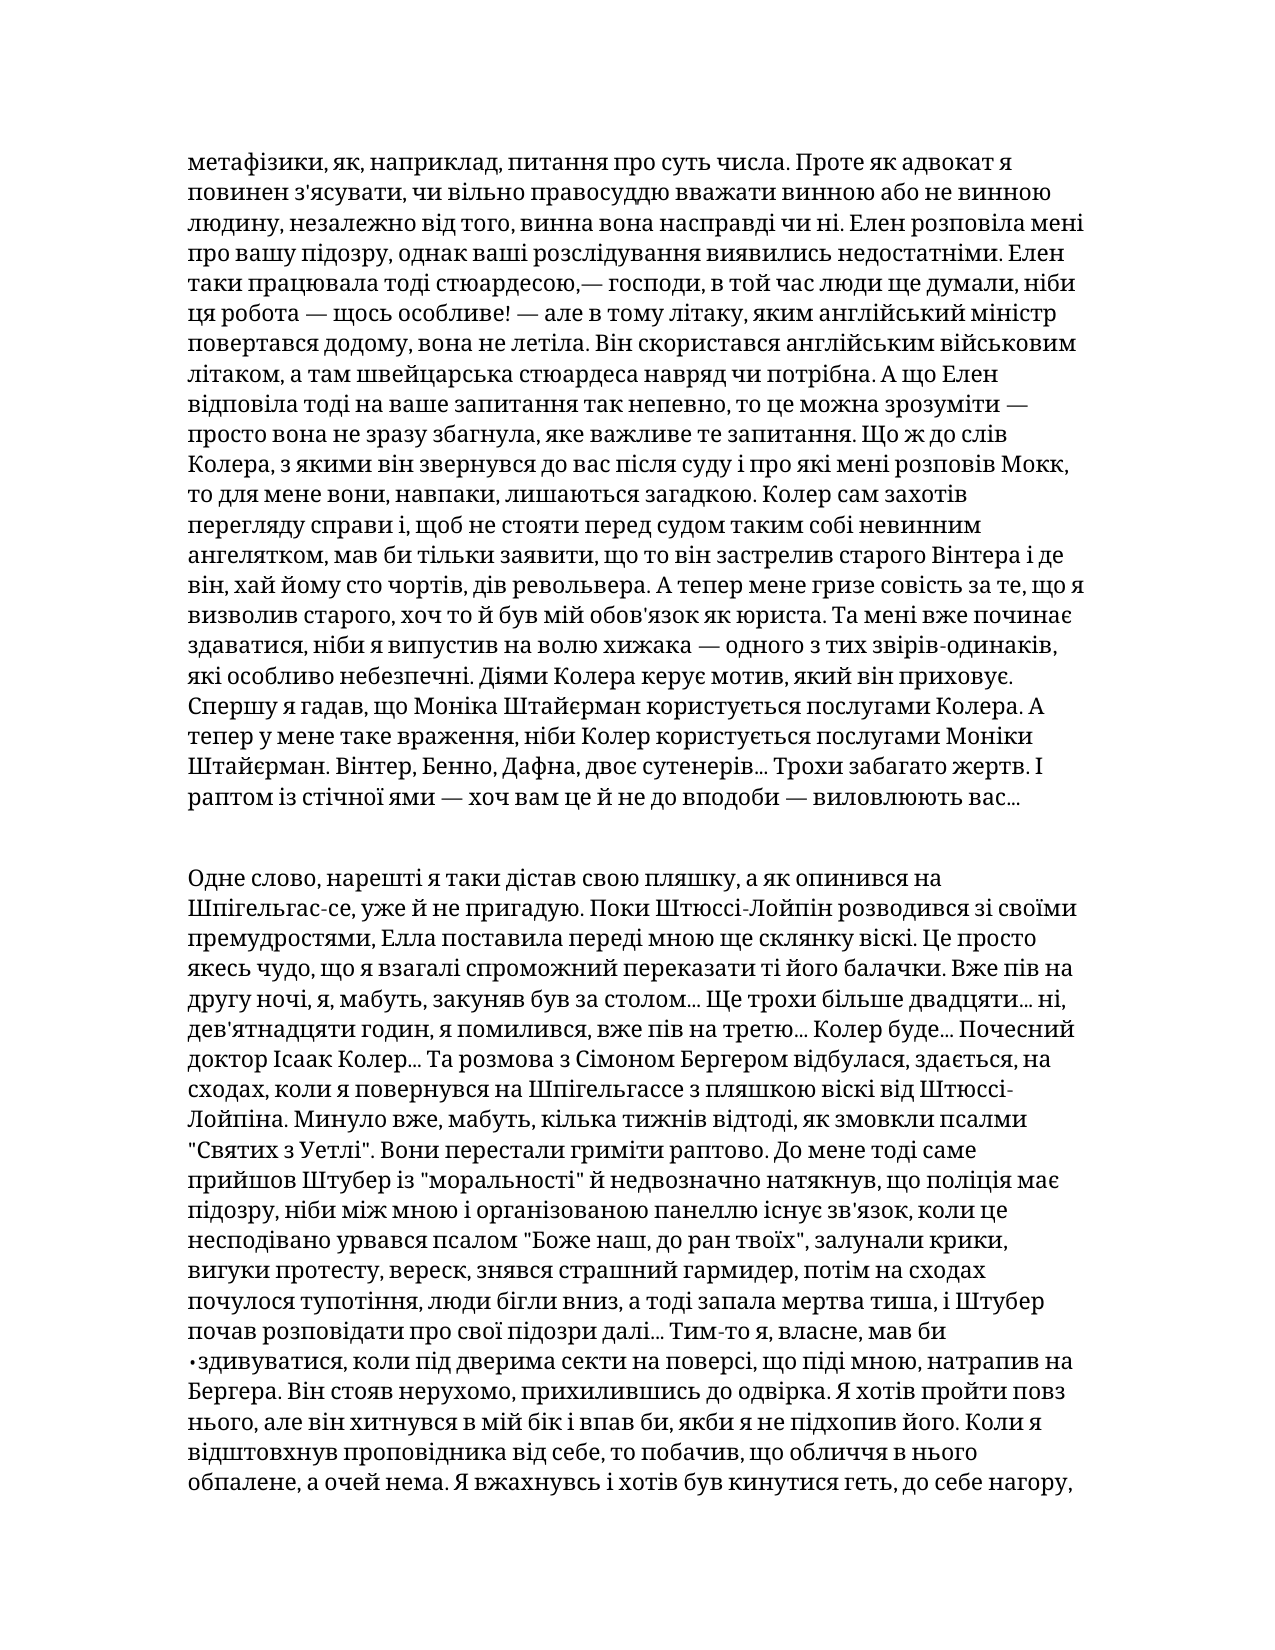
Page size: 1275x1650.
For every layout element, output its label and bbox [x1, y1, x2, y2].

text [187, 835, 1087, 1496]
text [187, 150, 1087, 811]
